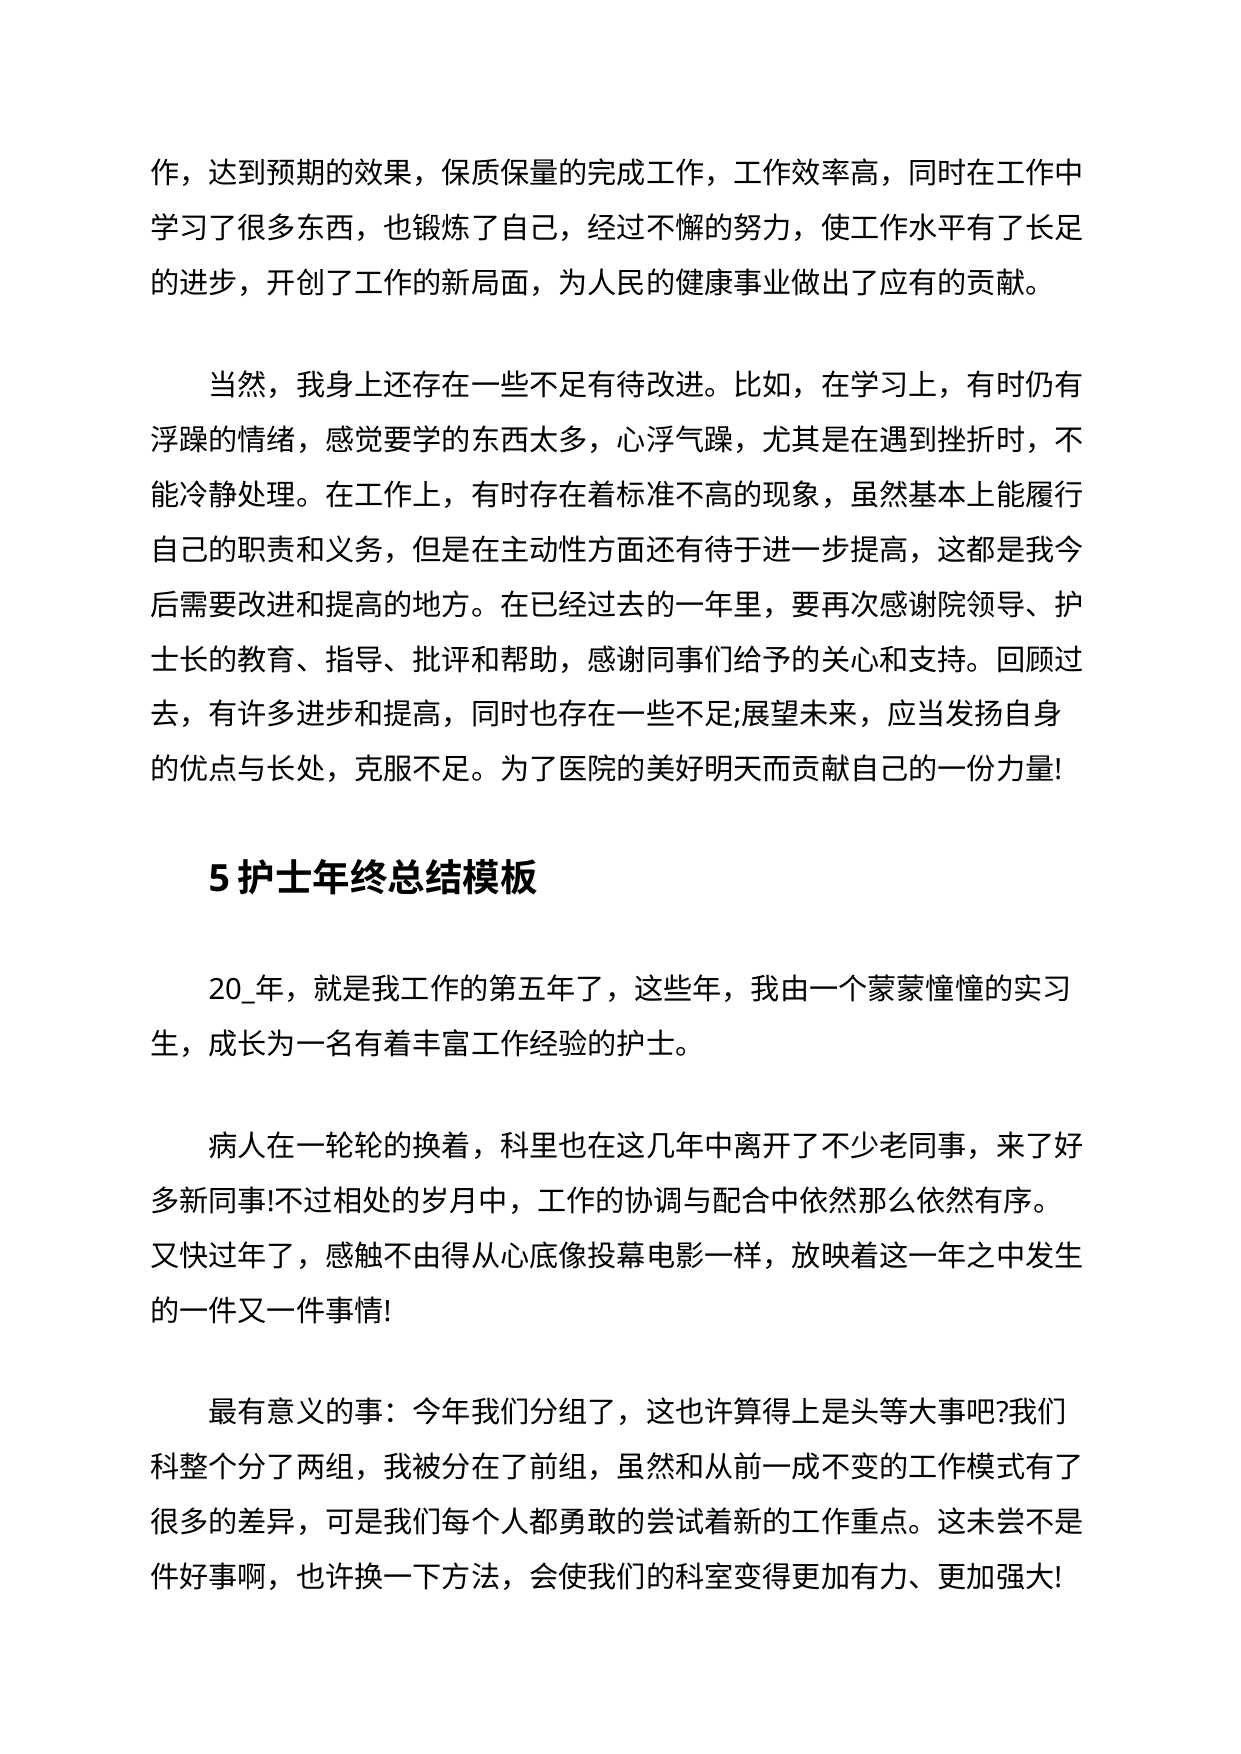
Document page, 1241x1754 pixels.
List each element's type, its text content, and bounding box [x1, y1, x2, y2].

text 当然，我身上还存在一些不足有待改进。比如，在学习上，有时仍有浮躁的情绪，感觉要学的东西太多，心浮气躁，尤其是在遇到挫折时，不能冷静处理。在工作上，有时存在着标准不高的现象，虽然基本上能履行自己的职责和义务，但是在主动性方面还有待于进一步提高，这都是我今后需要改进和提高的地方。在已经过去的一年里，要再次感谢院领导、护士长的教育、指导、批评和帮助，感谢同事们给予的关心和支持。回顾过去，有许多进步和提高，同时也存在一些不足;展望未来，应当发扬自身的优点与长处，克服不足。为了医院的美好明天而贡献自己的一份力量! [150, 362, 1090, 788]
text 病人在一轮轮的换着，科里也在这几年中离开了不少老同事，来了好多新同事!不过相处的岁月中，工作的协调与配合中依然那么依然有序。又快过年了，感触不由得从心底像投幕电影一样，放映着这一年之中发生的一件又一件事情! [150, 1122, 1090, 1329]
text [150, 1389, 1090, 1596]
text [150, 150, 1090, 302]
text 5护士年终总结模板 [150, 848, 1090, 902]
text 20_年，就是我工作的第五年了，这些年，我由一个蒙蒙憧憧的实习生，成长为一名有着丰富工作经验的护士。 [150, 966, 1090, 1063]
